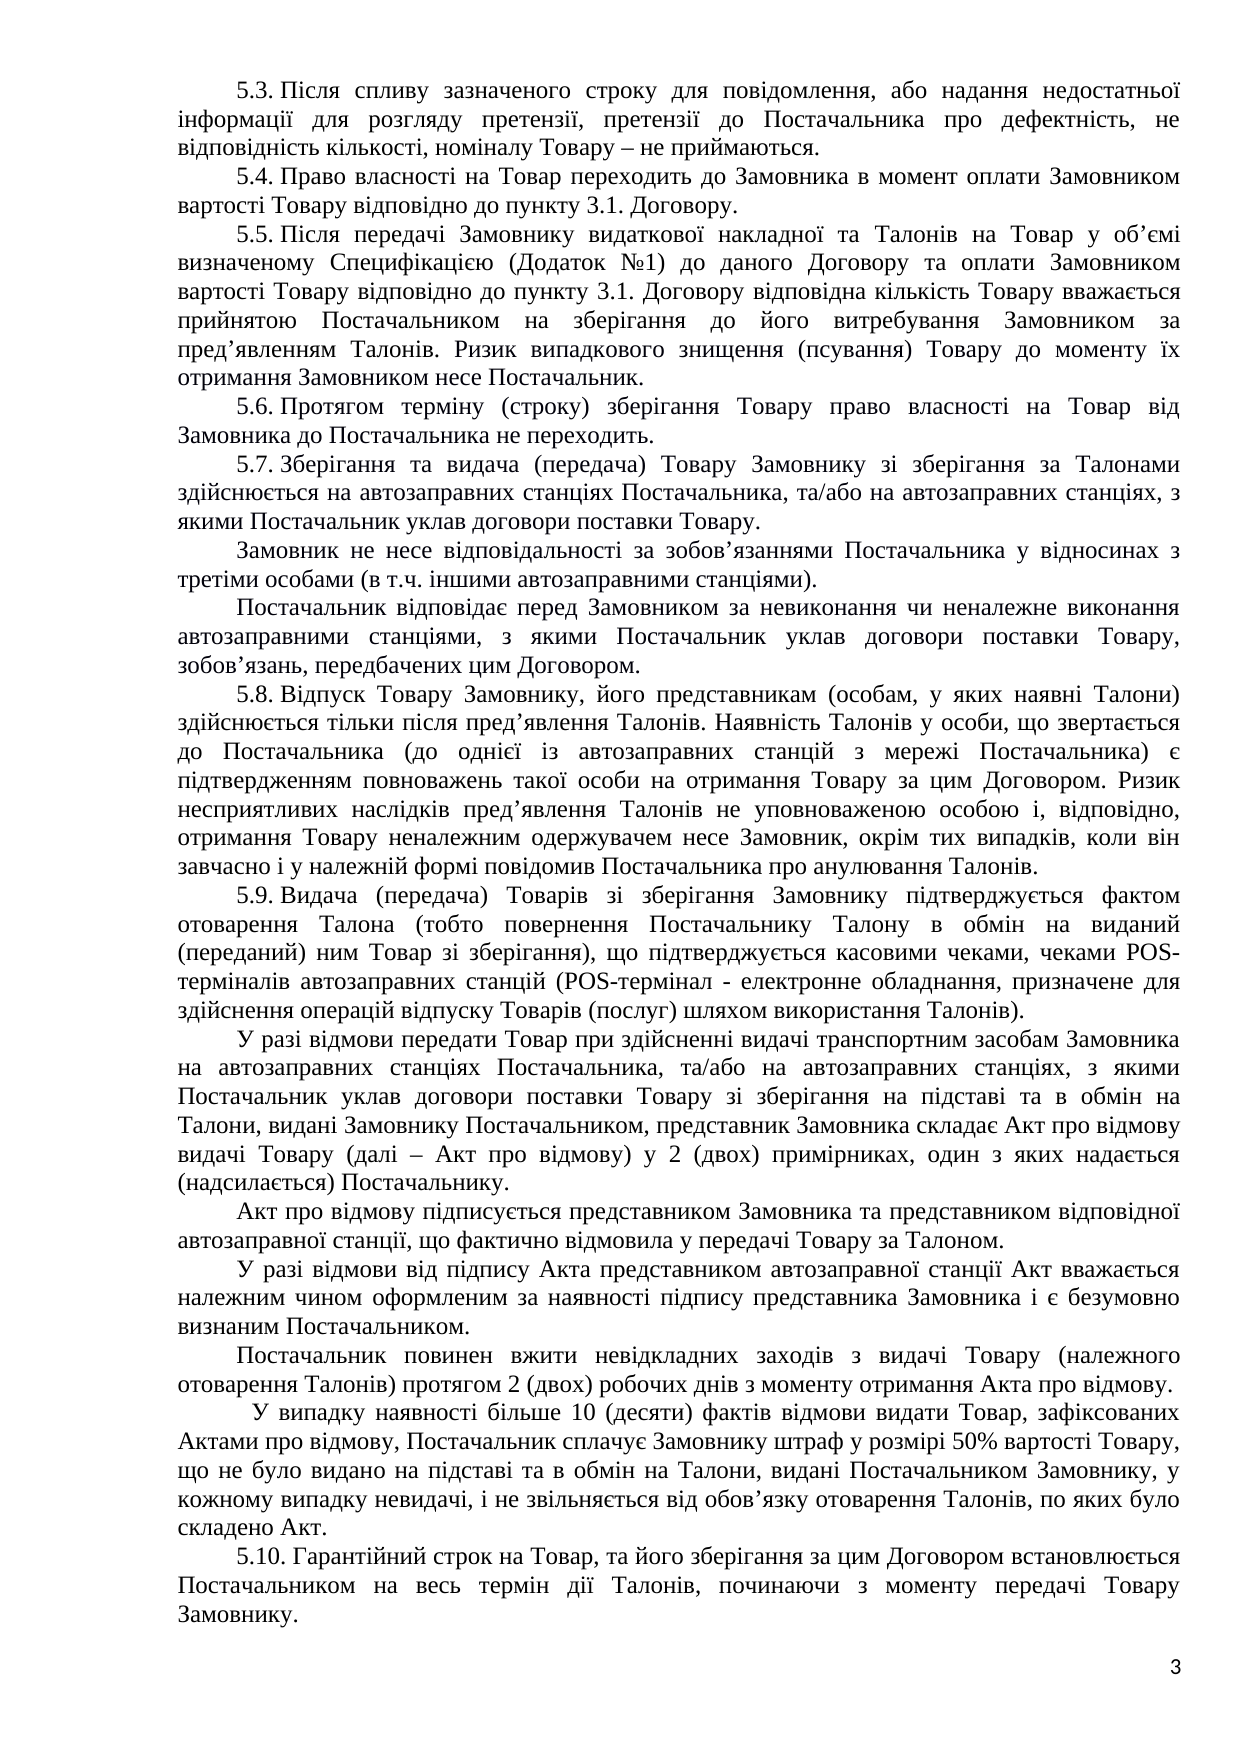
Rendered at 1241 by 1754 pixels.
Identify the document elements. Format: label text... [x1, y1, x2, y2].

text 5.9. Видача (передача) Товарів зі зберігання Замовнику підтверджується фактом отоварення Талона (тобто повернення Постачальнику Талону в обмін на виданий (переданий) ним Товар зі зберігання), що підтверджується касовими чеками, чеками POS-терміналів автозаправних станцій (POS-термінал - електронне обладнання, призначене для здійснення операцій відпуску Товарів (послуг) шляхом використання Талонів). [177, 880, 1181, 1024]
text 5.4. Право власності на Товар переходить до Замовника в момент оплати Замовником вартості Товару відповідно до пункту 3.1. Договору. [177, 161, 1181, 219]
text Замовник не несе відповідальності за зобов’язаннями Постачальника у відносинах з третіми особами (в т.ч. іншими автозаправними станціями). [177, 535, 1181, 592]
text 5.7. Зберігання та видача (передача) Товару Замовнику зі зберігання за Талонами здійснюється на автозаправних станціях Постачальника, та/або на автозаправних станціях, з якими Постачальник уклав договори поставки Товару. [177, 449, 1181, 535]
text 5.10. Гарантійний строк на Товар, та його зберігання за цим Договором встановлюється Постачальником на весь термін дії Талонів, починаючи з моменту передачі Товару Замовнику. [177, 1541, 1181, 1627]
text Акт про відмову підписується представником Замовника та представником відповідної автозаправної станції, що фактично відмовила у передачі Товару за Талоном. [177, 1196, 1181, 1254]
text Постачальник відповідає перед Замовником за невиконання чи неналежне виконання автозаправними станціями, з якими Постачальник уклав договори поставки Товару, зобов’язань, передбачених цим Договором. [177, 592, 1181, 679]
text Постачальник повинен вжити невідкладних заходів з видачі Товару (належного отоварення Талонів) протягом 2 (двох) робочих днів з моменту отримання Акта про відмову. [177, 1340, 1181, 1397]
text 5.3. Після спливу зазначеного строку для повідомлення, або надання недостатньої інформації для розгляду претензії, претензії до Постачальника про дефектність, не відповідність кількості, номіналу Товару – не приймаються. [177, 75, 1181, 161]
text 5.5. Після передачі Замовнику видаткової накладної та Талонів на Товар у об’ємі визначеному Специфікацією (Додаток №1) до даного Договору та оплати Замовником вартості Товару відповідно до пункту 3.1. Договору відповідна кількість Товару вважається прийнятою Постачальником на зберігання до його витребування Замовником за пред’явленням Талонів. Ризик випадкового знищення (псування) Товару до моменту їх отримання Замовником несе Постачальник. [177, 219, 1181, 391]
text 5.8. Відпуск Товару Замовнику, його представникам (особам, у яких наявні Талони) здійснюється тільки після пред’явлення Талонів. Наявність Талонів у особи, що звертається до Постачальника (до однієї із автозаправних станцій з мережі Постачальника) є підтвердженням повноважень такої особи на отримання Товару за цим Договором. Ризик несприятливих наслідків пред’явлення Талонів не уповноваженою особою і, відповідно, отримання Товару неналежним одержувачем несе Замовник, окрім тих випадків, коли він завчасно і у належній формі повідомив Постачальника про анулювання Талонів. [177, 679, 1181, 880]
text 5.6. Протягом терміну (строку) зберігання Товару право власності на Товар від Замовника до Постачальника не переходить. [177, 391, 1181, 449]
text У разі відмови передати Товар при здійсненні видачі транспортним засобам Замовника на автозаправних станціях Постачальника, та/або на автозаправних станціях, з якими Постачальник уклав договори поставки Товару зі зберігання на підставі та в обмін на Талони, видані Замовнику Постачальником, представник Замовника складає Акт про відмову видачі Товару (далі – Акт про відмову) у 2 (двох) примірниках, один з яких надається (надсилається) Постачальнику. [177, 1024, 1181, 1196]
text У випадку наявності більше 10 (десяти) фактів відмови видати Товар, зафіксованих Актами про відмову, Постачальник сплачує Замовнику штраф у розмірі 50% вартості Товару, що не було видано на підставі та в обмін на Талони, видані Постачальником Замовнику, у кожному випадку невидачі, і не звільняється від обов’язку отоварення Талонів, по яких було складено Акт. [177, 1397, 1181, 1541]
text У разі відмови від підпису Акта представником автозаправної станції Акт вважається належним чином оформленим за наявності підпису представника Замовника і є безумовно визнаним Постачальником. [177, 1254, 1181, 1340]
